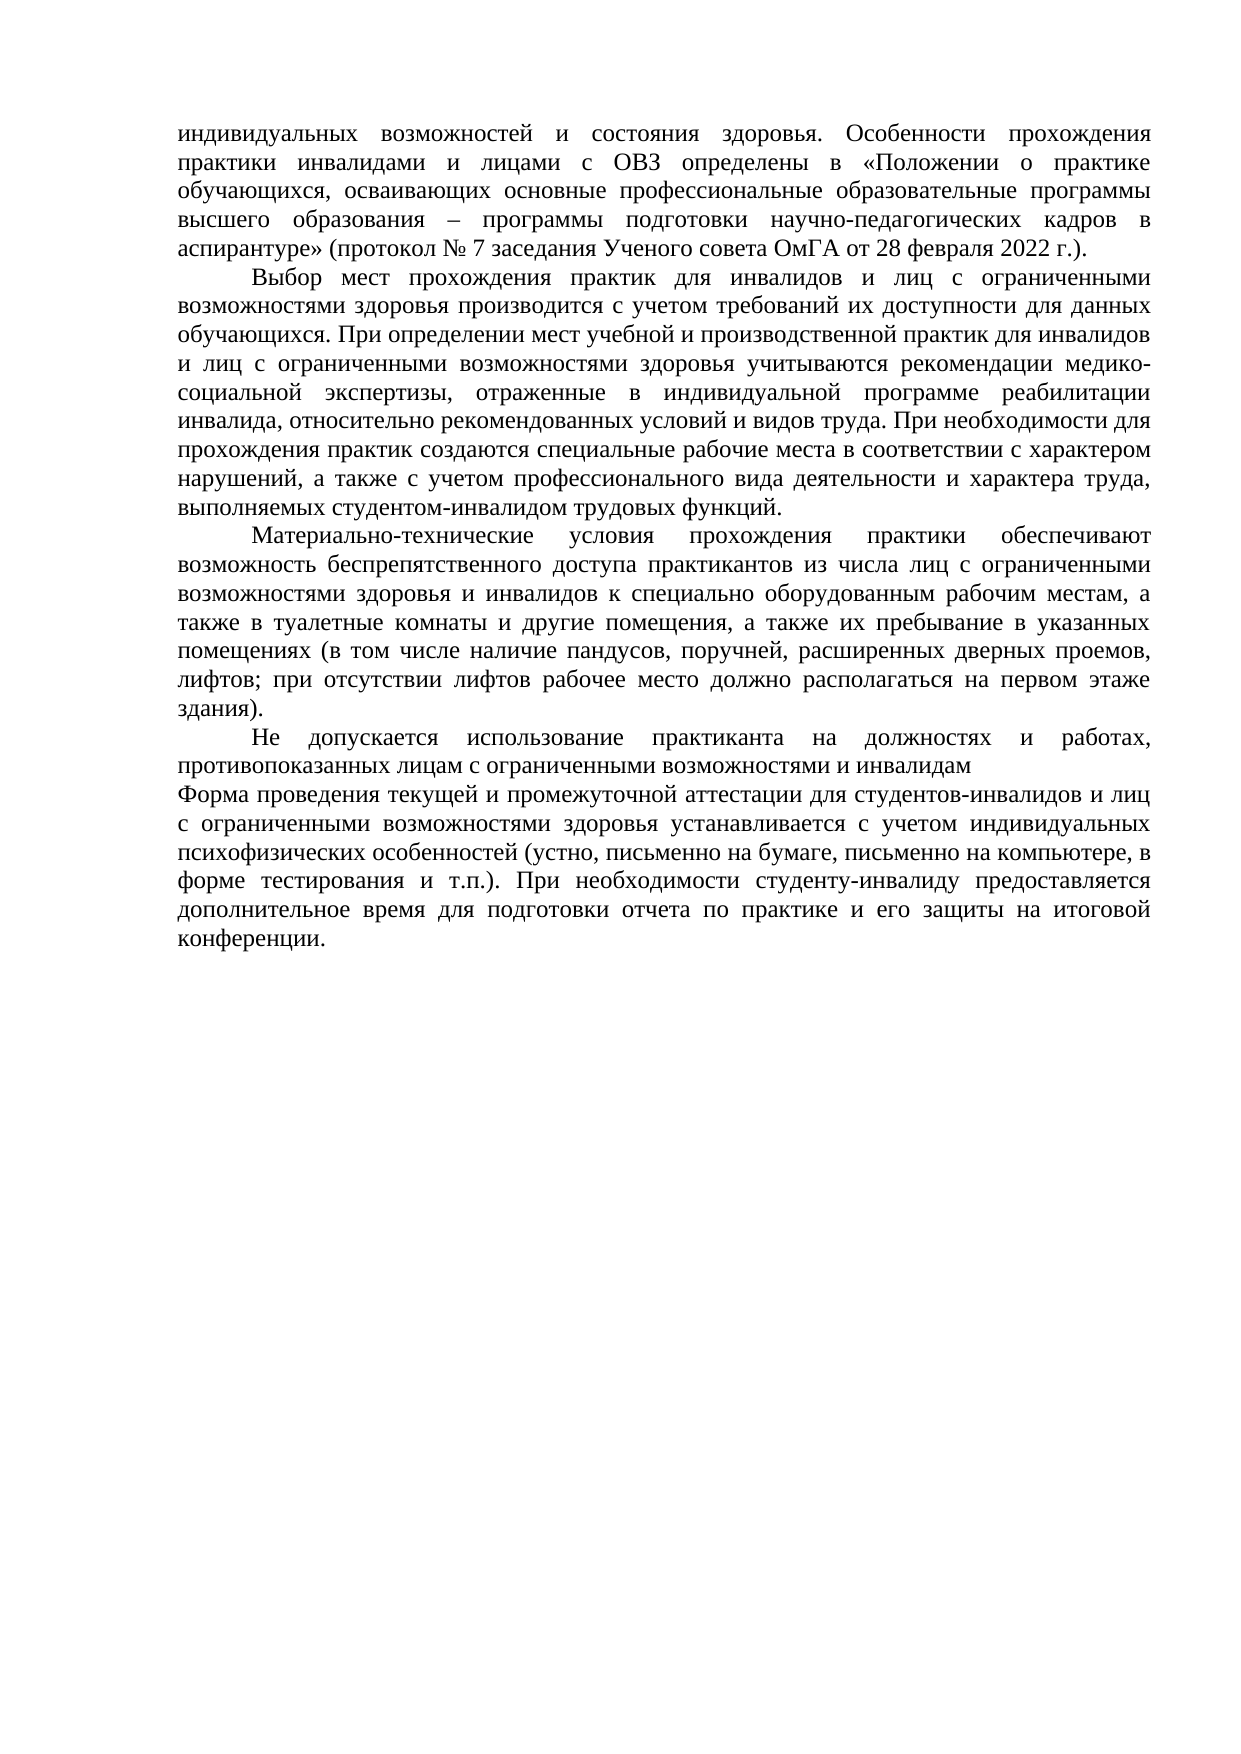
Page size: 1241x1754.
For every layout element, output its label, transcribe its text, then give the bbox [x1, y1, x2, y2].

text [177, 118, 1152, 262]
text Выбор мест прохождения практик для инвалидов и лиц с ограниченными возможностями здоровья производится с учетом требований их доступности для данных обучающихся. При определении мест учебной и производственной практик для инвалидов и лиц с ограниченными возможностями здоровья учитываются рекомендации медико-социальной экспертизы, отраженные в индивидуальной программе реабилитации инвалида, относительно рекомендованных условий и видов труда. При необходимости для прохождения практик создаются специальные рабочие места в соответствии с характером нарушений, а также с учетом профессионального вида деятельности и характера труда, выполняемых студентом-инвалидом трудовых функций. [177, 262, 1152, 521]
text Форма проведения текущей и промежуточной аттестации для студентов-инвалидов и лиц с ограниченными возможностями здоровья устанавливается с учетом индивидуальных психофизических особенностей (устно, письменно на бумаге, письменно на компьютере, в форме тестирования и т.п.). При необходимости студенту-инвалиду предоставляется дополнительное время для подготовки отчета по практике и его защиты на итоговой конференции. [177, 779, 1152, 952]
text Материально-технические условия прохождения практики обеспечивают возможность беспрепятственного доступа практикантов из числа лиц с ограниченными возможностями здоровья и инвалидов к специально оборудованным рабочим местам, а также в туалетные комнаты и другие помещения, а также их пребывание в указанных помещениях (в том числе наличие пандусов, поручней, расширенных дверных проемов, лифтов; при отсутствии лифтов рабочее место должно располагаться на первом этаже здания). [177, 521, 1152, 722]
text Не допускается использование практиканта на должностях и работах, противопоказанных лицам с ограниченными возможностями и инвалидам [177, 722, 1152, 779]
